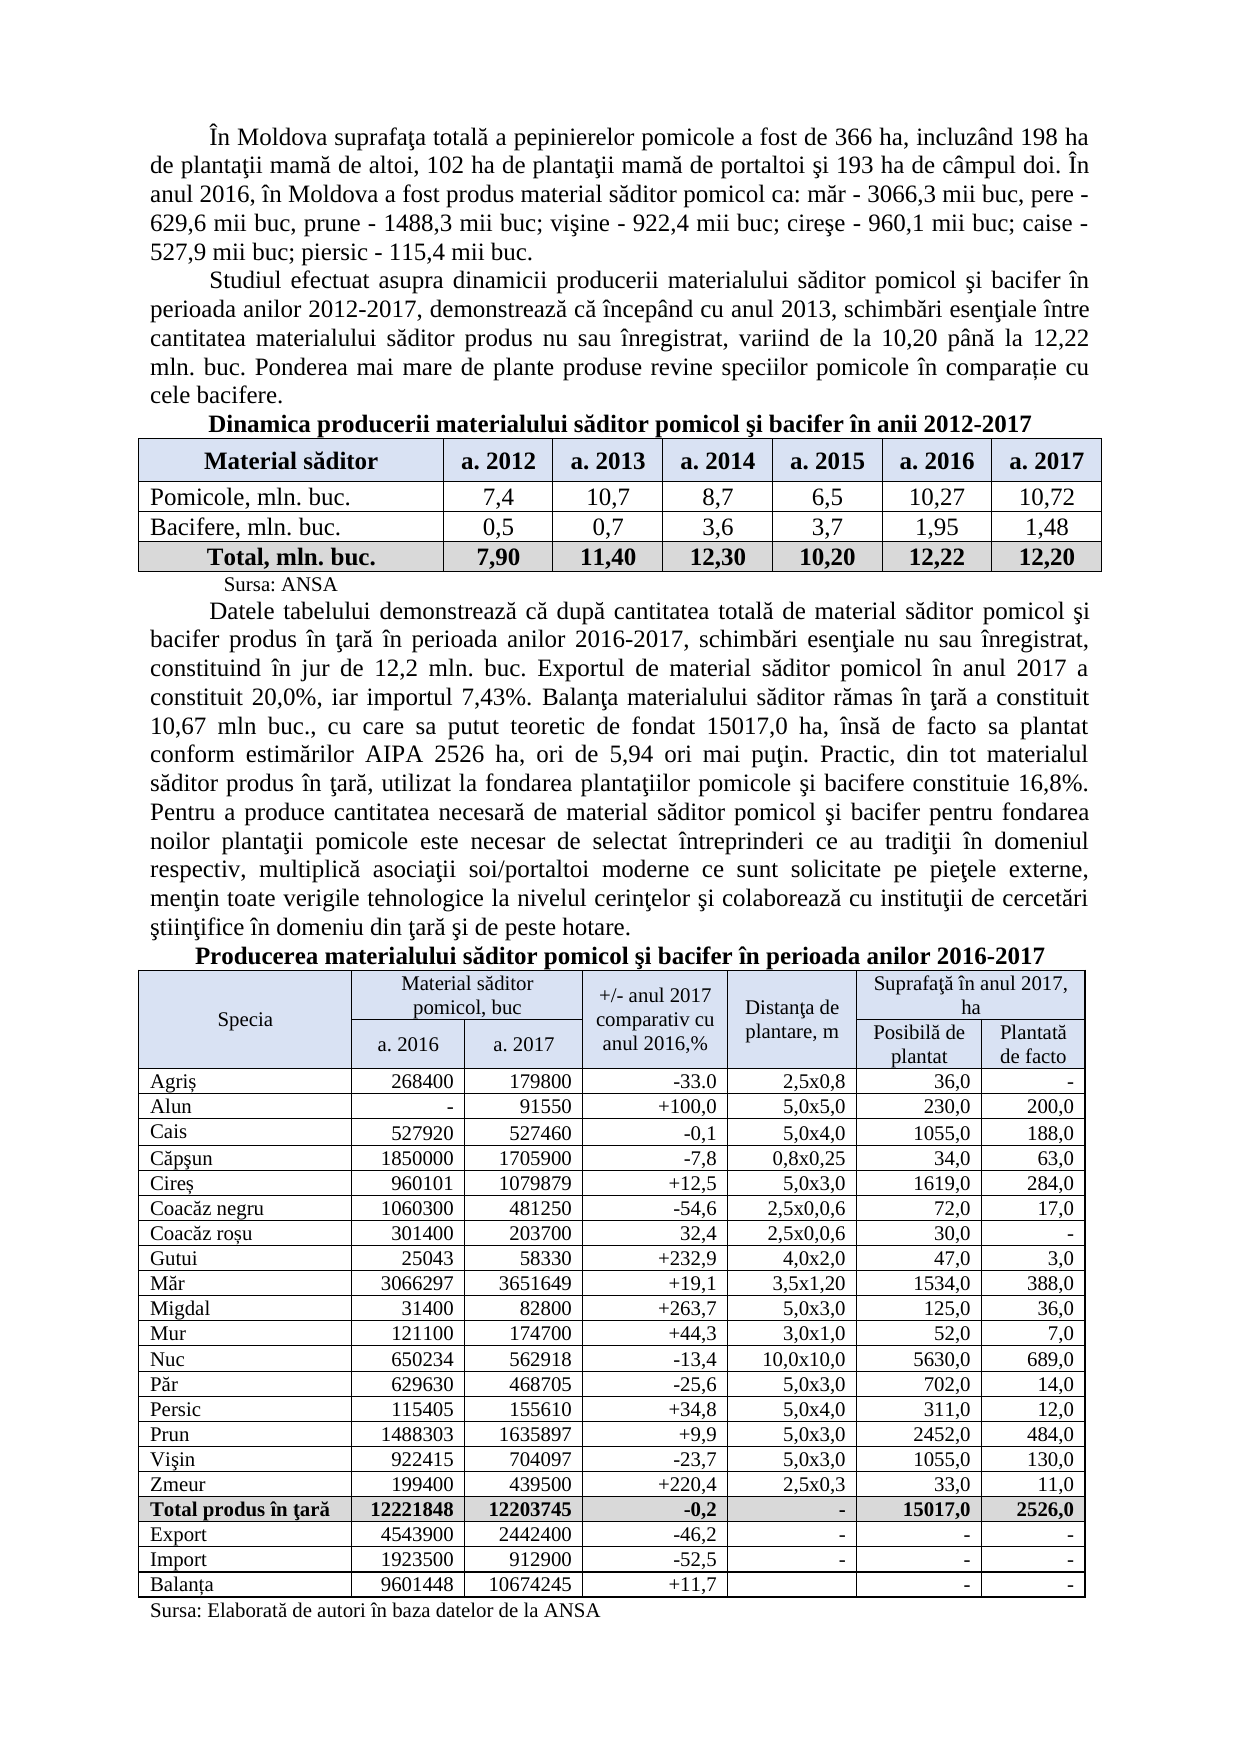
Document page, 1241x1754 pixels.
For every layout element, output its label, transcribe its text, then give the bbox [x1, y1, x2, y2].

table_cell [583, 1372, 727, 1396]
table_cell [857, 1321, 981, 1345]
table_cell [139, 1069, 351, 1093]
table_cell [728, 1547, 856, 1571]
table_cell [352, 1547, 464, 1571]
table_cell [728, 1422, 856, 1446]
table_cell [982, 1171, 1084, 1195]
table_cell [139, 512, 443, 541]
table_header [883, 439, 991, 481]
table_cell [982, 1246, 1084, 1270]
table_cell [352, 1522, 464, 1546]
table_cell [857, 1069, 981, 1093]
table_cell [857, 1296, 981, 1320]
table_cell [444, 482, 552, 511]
text Datele tabelului demonstrează că după cantitatea totală de material săditor pomicol şi bacifer produs în ţară în perioada anilor 2016-2017, schimbări esenţiale nu sau înregistrat, constituind în jur de 12,2 mln. buc. Exportul de material săditor pomicol în anul 2017 a constituit 20,0%, iar importul 7,43%. Balanţa materialului săditor rămas în ţară a constituit 10,67 mln buc., cu care sa putut teoretic de fondat 15017,0 ha, însă de facto sa plantat conform estimărilor AIPA 2526 ha, ori de 5,94 ori mai puţin. Practic, din tot materialul săditor produs în ţară, utilizat la fondarea plantaţiilor pomicole şi bacifere constituie 16,8%. Pentru a produce cantitatea necesară de material săditor pomicol şi bacifer pentru fondarea noilor plantaţii pomicole este necesar de selectat întreprinderi ce au tradiţii în domeniul respectiv, multiplică asociaţii soi/portaltoi moderne ce sunt solicitate pe pieţele externe, menţin toate verigile tehnologice la nivelul cerinţelor şi colaborează cu instituţii de cercetări ştiinţifice în domeniu din ţară şi de peste hotare. [150, 682, 1090, 941]
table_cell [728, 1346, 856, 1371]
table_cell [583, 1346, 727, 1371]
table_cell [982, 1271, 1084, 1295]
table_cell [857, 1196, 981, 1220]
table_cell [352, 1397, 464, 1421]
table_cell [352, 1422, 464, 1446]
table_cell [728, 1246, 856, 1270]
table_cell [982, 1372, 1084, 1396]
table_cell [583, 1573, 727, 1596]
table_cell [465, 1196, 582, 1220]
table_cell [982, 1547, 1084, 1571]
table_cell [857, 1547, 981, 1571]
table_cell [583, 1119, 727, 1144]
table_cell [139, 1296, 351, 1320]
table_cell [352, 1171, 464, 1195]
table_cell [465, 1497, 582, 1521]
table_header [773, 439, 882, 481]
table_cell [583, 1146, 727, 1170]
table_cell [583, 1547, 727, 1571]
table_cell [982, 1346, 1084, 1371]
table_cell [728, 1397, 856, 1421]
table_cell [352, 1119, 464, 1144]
text În Moldova suprafaţa totală a pepinierelor pomicole a fost de 366 ha, incluzând 198 ha de plantaţii mamă de altoi, 102 ha de plantaţii mamă de portaltoi şi 193 ha de câmpul doi. În anul 2016, în Moldova a fost produs material săditor pomicol ca: măr - 3066,3 mii buc, pere - 629,6 mii buc, prune - 1488,3 mii buc; vişine - 922,4 mii buc; cireşe - 960,1 mii buc; caise - 527,9 mii buc; piersic - 115,4 mii buc. [150, 122, 1090, 266]
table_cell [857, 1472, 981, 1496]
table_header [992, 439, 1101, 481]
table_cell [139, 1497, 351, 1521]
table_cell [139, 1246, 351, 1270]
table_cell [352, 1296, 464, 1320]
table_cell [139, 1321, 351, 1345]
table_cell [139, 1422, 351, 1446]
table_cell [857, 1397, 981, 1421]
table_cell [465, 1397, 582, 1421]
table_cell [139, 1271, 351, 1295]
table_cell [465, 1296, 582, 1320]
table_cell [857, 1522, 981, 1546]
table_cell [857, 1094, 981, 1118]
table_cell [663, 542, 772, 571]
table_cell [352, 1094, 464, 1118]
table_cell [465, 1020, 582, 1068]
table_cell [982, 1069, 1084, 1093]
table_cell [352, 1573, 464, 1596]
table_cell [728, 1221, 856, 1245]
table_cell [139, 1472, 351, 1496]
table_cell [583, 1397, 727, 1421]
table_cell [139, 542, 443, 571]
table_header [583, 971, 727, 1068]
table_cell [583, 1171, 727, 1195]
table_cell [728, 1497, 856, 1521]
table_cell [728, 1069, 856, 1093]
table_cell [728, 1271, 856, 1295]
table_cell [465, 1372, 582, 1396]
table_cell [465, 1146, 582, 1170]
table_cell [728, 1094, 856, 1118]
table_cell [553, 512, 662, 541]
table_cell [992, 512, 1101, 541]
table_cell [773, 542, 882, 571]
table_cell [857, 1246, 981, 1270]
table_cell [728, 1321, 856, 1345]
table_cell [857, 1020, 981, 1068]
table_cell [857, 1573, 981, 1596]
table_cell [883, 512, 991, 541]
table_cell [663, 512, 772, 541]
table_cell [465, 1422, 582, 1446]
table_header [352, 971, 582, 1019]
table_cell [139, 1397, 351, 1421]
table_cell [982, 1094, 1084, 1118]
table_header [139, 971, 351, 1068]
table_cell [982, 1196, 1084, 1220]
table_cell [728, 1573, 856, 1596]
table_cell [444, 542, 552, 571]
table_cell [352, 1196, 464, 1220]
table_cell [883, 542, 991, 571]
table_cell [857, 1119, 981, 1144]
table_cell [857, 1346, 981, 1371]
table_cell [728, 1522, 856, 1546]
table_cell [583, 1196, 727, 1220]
text Sursa: ANSA [150, 572, 1090, 596]
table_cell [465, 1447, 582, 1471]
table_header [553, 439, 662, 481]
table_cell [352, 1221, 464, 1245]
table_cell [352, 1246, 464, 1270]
text Dinamica producerii materialului săditor pomicol şi bacifer în anii 2012-2017 [150, 409, 1090, 438]
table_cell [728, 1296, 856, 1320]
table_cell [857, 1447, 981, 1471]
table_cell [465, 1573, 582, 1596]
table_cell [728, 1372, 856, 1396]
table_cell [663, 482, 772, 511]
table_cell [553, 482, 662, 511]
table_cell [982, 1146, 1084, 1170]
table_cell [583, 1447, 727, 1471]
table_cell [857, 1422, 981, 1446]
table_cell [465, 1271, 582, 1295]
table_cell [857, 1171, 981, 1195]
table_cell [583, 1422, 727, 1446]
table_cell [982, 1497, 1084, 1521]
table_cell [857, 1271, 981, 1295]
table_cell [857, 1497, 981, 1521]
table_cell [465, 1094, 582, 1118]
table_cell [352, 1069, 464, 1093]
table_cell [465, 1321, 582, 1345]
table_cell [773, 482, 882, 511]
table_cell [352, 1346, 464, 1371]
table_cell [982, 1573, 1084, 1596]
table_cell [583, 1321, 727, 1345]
text Sursa: Elaborată de autori în baza datelor de la ANSA [150, 1597, 1090, 1622]
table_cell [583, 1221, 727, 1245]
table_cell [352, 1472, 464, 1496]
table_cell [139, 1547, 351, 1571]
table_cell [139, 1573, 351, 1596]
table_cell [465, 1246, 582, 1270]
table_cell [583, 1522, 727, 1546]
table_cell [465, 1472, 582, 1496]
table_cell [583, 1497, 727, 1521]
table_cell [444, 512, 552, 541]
text Studiul efectuat asupra dinamicii producerii materialului săditor pomicol şi bacifer în perioada anilor 2012-2017, demonstrează că începând cu anul 2013, schimbări esenţiale între cantitatea materialului săditor produs nu sau înregistrat, variind de la 10,20 până la 12,22 mln. buc. Ponderea mai mare de plante produse revine speciilor pomicole în comparație cu cele bacifere. [150, 266, 1090, 409]
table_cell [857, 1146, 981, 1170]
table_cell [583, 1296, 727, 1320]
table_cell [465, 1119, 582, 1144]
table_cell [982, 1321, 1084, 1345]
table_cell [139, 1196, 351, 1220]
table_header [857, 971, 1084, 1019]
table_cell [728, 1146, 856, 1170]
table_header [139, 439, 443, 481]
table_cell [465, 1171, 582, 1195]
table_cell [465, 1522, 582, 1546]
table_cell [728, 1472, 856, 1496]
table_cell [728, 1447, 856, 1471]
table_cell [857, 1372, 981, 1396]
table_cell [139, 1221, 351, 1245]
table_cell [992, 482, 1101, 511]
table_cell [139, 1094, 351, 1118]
text Producerea materialului săditor pomicol şi bacifer în perioada anilor 2016-2017 [150, 941, 1090, 969]
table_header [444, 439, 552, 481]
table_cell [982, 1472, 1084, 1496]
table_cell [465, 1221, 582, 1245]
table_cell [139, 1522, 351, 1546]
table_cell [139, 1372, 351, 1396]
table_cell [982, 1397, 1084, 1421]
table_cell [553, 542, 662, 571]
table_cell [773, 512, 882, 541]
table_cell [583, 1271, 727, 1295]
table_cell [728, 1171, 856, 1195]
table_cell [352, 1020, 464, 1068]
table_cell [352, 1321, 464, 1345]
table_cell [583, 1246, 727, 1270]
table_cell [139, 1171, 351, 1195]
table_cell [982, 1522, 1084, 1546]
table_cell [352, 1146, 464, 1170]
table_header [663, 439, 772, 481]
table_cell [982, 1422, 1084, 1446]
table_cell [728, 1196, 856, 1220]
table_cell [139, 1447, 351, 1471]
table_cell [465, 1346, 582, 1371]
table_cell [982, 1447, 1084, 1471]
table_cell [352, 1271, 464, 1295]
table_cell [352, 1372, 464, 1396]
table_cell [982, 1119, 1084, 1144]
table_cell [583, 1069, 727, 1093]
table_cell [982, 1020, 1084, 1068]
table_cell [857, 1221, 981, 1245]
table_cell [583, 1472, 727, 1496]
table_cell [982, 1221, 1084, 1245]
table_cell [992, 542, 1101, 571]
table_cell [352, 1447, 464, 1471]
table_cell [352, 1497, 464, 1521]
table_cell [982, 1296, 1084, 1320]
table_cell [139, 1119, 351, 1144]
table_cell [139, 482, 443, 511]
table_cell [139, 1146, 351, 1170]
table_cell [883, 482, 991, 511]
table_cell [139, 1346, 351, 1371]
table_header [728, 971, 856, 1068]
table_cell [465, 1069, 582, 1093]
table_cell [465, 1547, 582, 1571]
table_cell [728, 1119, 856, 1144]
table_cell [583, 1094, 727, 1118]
